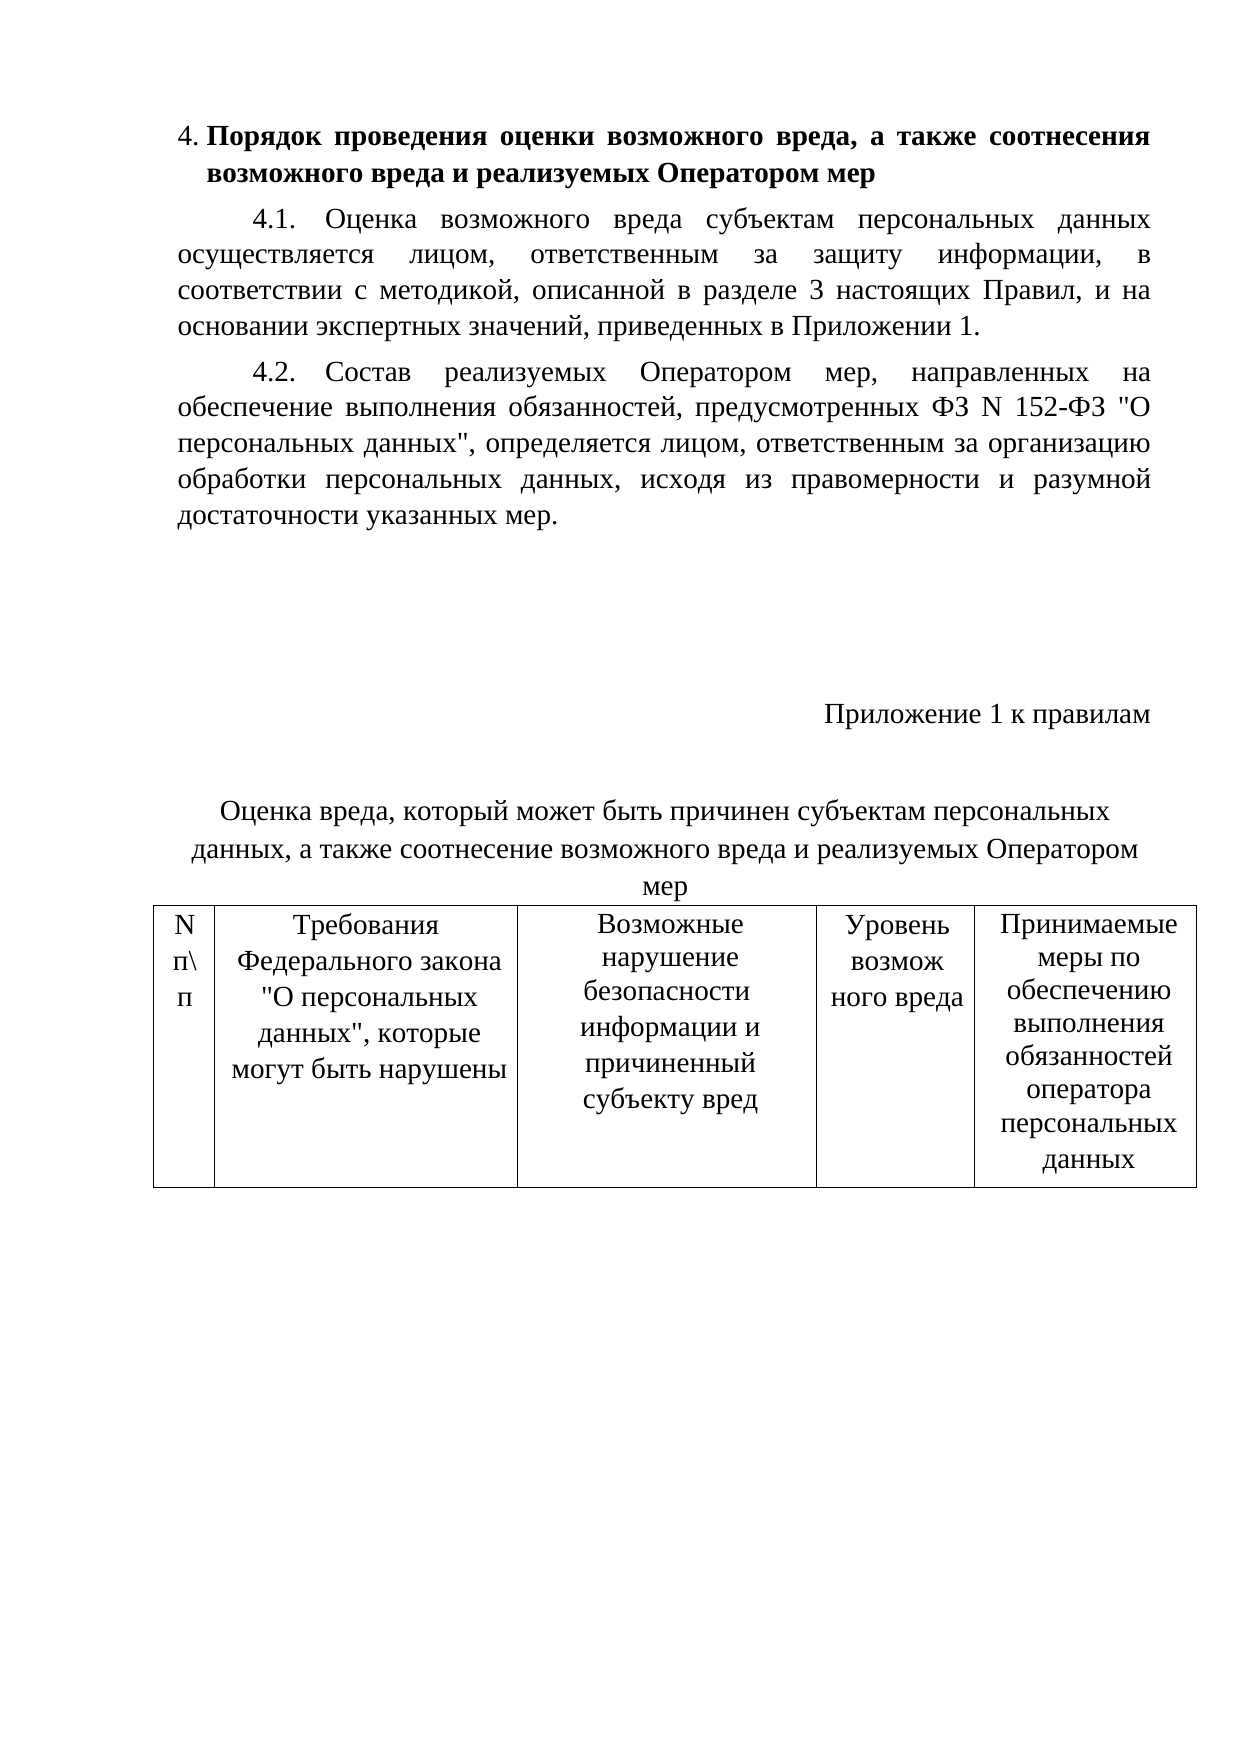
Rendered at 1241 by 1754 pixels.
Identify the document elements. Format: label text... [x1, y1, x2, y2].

table_header Принимаемые меры по обеспечению выполнения обязанностей оператора персональных данных [975, 906, 1196, 1187]
list Оценка возможного вреда субъектам персональных данных осуществляется лицом, ответственным за защиту информации, в соответствии с методикой, описанной в разделе 3 настоящих Правил, и на основании экспертных значений, приведенных в Приложении 1. [177, 201, 1152, 342]
text Оценка вреда, который может быть причинен субъектам персональных данных, а также соотнесение возможного вреда и реализуемых Оператором мер [179, 793, 1151, 901]
table_header Уровень возмож ного вреда [817, 906, 974, 1187]
text Приложение 1 к правилам [179, 697, 1151, 730]
table_header Требования Федерального закона "О персональных данных", которые могут быть нарушены [215, 906, 517, 1187]
list Порядок проведения оценки возможного вреда, а также соотнесения возможного вреда и реализуемых Оператором мер [177, 118, 1152, 189]
table_header Возможные нарушение безопасности информации и причиненный субъекту вред [518, 906, 816, 1187]
table_header N п\ п [154, 906, 214, 1187]
list Состав реализуемых Оператором мер, направленных на обеспечение выполнения обязанностей, предусмотренных ФЗ N 152-ФЗ "О персональных данных", определяется лицом, ответственным за организацию обработки персональных данных, исходя из правомерности и разумной достаточности указанных мер. [177, 354, 1152, 531]
